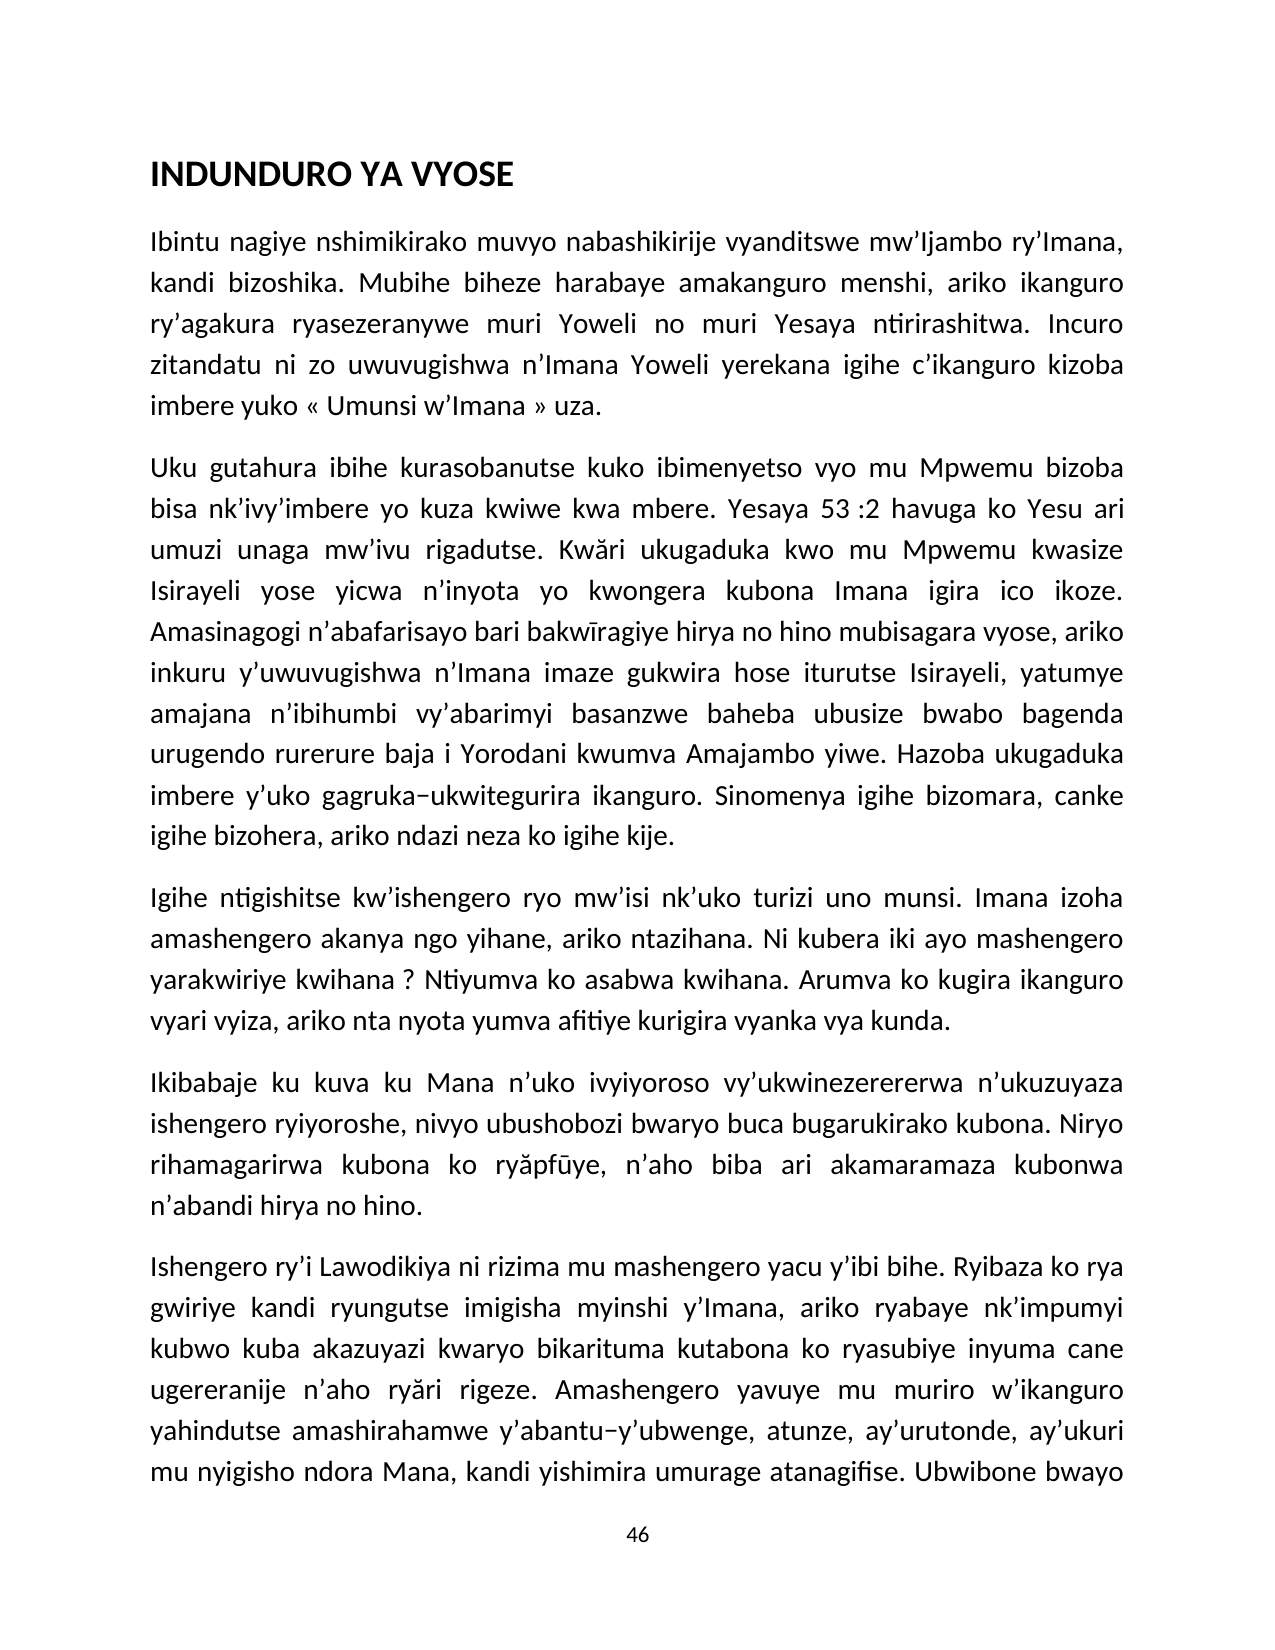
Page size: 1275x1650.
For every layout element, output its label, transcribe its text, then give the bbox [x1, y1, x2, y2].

text Uku gutahura ibihe kurasobanutse kuko ibimenyetso vyo mu Mpwemu bizoba bisa nk’ivy’imbere yo kuza kwiwe kwa mbere. Yesaya 53 :2 havuga ko Yesu ari umuzi unaga mw’ivu rigadutse. Kwări ukugaduka kwo mu Mpwemu kwasize Isirayeli yose yicwa n’inyota yo kwongera kubona Imana igira ico ikoze. Amasinagogi n’abafarisayo bari bakwīragiye hirya no hino mubisagara vyose, ariko inkuru y’uwuvugishwa n’Imana imaze gukwira hose iturutse Isirayeli, yatumye amajana n’ibihumbi vy’abarimyi basanzwe baheba ubusize bwabo bagenda urugendo rurerure baja i Yorodani kwumva Amajambo yiwe. Hazoba ukugaduka imbere y’uko gagruka−ukwitegurira ikanguro. Sinomenya igihe bizomara, canke igihe bizohera, ariko ndazi neza ko igihe kije. [150, 449, 1125, 853]
text Ikibabaje ku kuva ku Mana n’uko ivyiyoroso vy’ukwinezerererwa n’ukuzuyaza ishengero ryiyoroshe, nivyo ubushobozi bwaryo buca bugarukirako kubona. Niryo rihamagarirwa kubona ko ryăpfūye, n’aho biba ari akamaramaza kubonwa n’abandi hirya no hino. [150, 1064, 1125, 1222]
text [150, 1248, 1125, 1489]
text Ibintu nagiye nshimikirako muvyo nabashikirije vyanditswe mw’Ijambo ry’Imana, kandi bizoshika. Mubihe biheze harabaye amakanguro menshi, ariko ikanguro ry’agakura ryasezeranywe muri Yoweli no muri Yesaya ntirirashitwa. Incuro zitandatu ni zo uwuvugishwa n’Imana Yoweli yerekana igihe c’ikanguro kizoba imbere yuko « Umunsi w’Imana » uza. [150, 223, 1125, 423]
text Igihe ntigishitse kw’ishengero ryo mw’isi nk’uko turizi uno munsi. Imana izoha amashengero akanya ngo yihane, ariko ntazihana. Ni kubera iki ayo mashengero yarakwiriye kwihana ? Ntiyumva ko asabwa kwihana. Arumva ko kugira ikanguro vyari vyiza, ariko nta nyota yumva afitiye kurigira vyanka vya kunda. [150, 879, 1125, 1038]
text INDUNDURO YA VYOSE [150, 150, 1125, 196]
